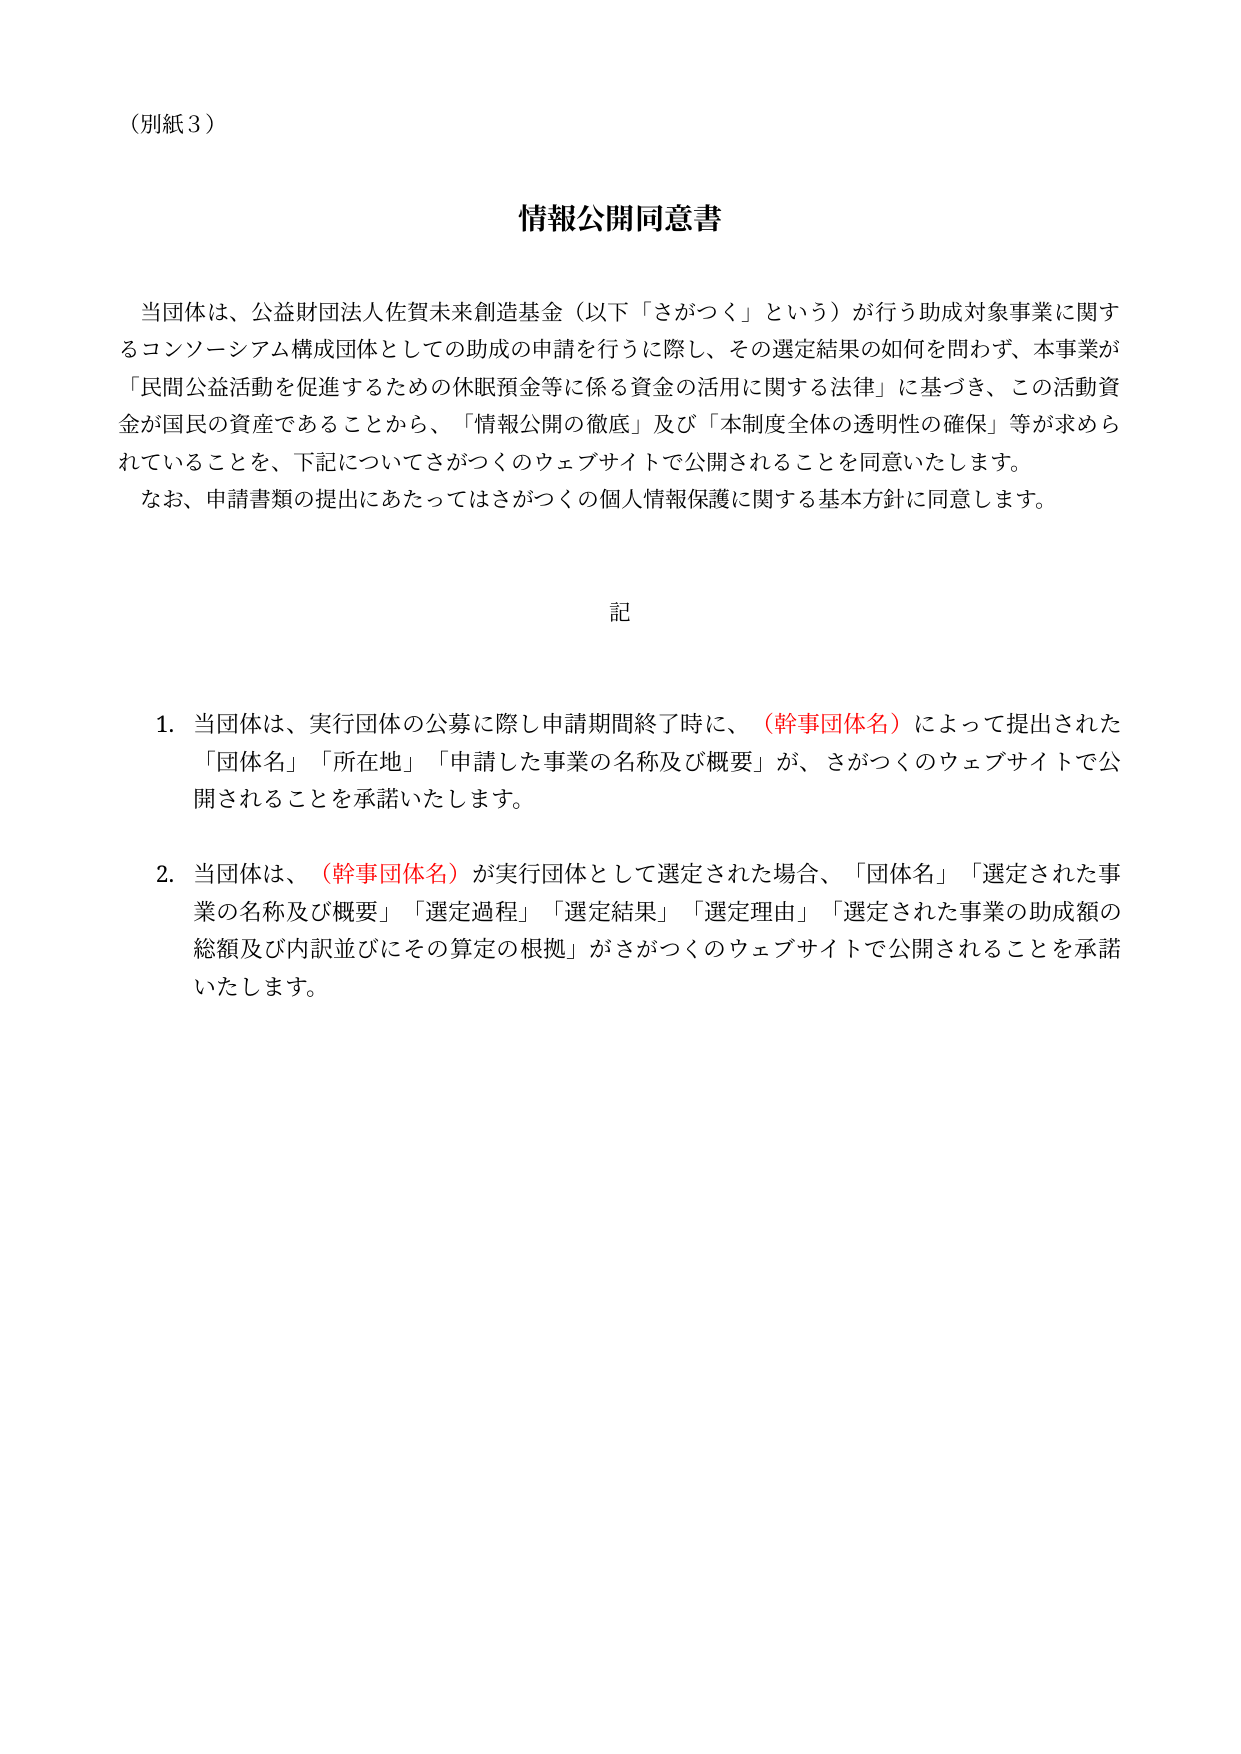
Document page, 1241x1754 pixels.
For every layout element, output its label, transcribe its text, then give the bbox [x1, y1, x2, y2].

list 当団体は、実行団体の公募に際し申請期間終了時に、（幹事団体名）によって提出された「団体名」「所在地」「申請した事業の名称及び概要」が、さがつくのウェブサイトで公開されることを承諾いたします。 [156, 704, 1122, 817]
text 情報公開同意書 [118, 179, 1122, 254]
list 当団体は、（幹事団体名）が実行団体として選定された場合、「団体名」「選定された事業の名称及び概要」「選定過程」「選定結果」「選定理由」「選定された事業の助成額の総額及び内訳並びにその算定の根拠」がさがつくのウェブサイトで公開されることを承諾いたします。 [156, 854, 1122, 1004]
text 記 [118, 592, 1122, 629]
text （別紙３） [118, 104, 1122, 142]
text 当団体は、公益財団法人佐賀未来創造基金（以下「さがつく」という）が行う助成対象事業に関するコンソーシアム構成団体としての助成の申請を行うに際し、その選定結果の如何を問わず、本事業が「民間公益活動を促進するための休眠預金等に係る資金の活用に関する法律」に基づき、この活動資金が国民の資産であることから、「情報公開の徹底」及び「本制度全体の透明性の確保」等が求められていることを、下記についてさがつくのウェブサイトで公開されることを同意いたします。 [118, 292, 1122, 479]
text なお、申請書類の提出にあたってはさがつくの個人情報保護に関する基本方針に同意します。 [118, 479, 1122, 517]
